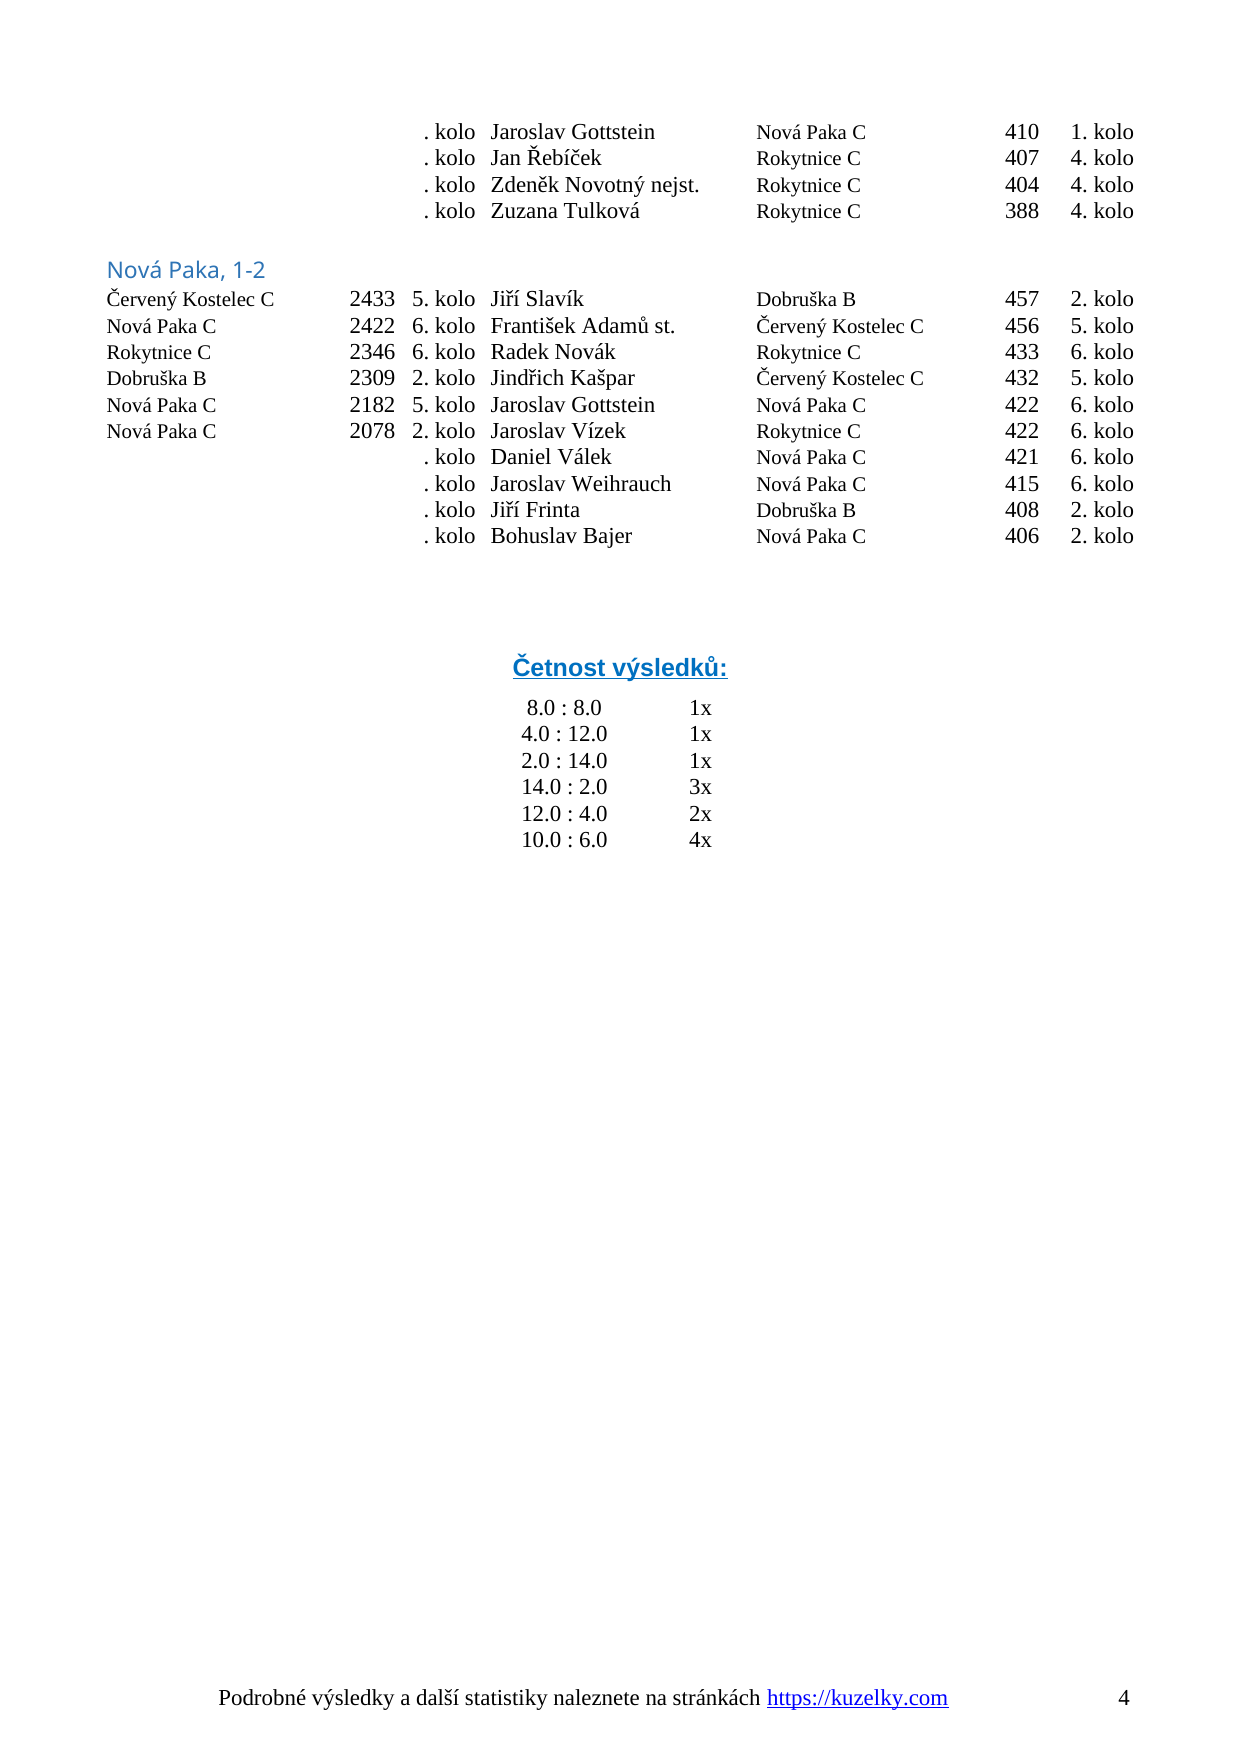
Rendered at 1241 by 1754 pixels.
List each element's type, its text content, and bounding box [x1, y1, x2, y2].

text 10.0 : 6.0 4x [106, 826, 1134, 852]
text 14.0 : 2.0 3x [106, 773, 1134, 799]
text . kolo Bohuslav Bajer Nová Paka C 406 2. kolo [106, 522, 1134, 549]
text Dobruška B 2309 2. kolo Jindřich Kašpar Červený Kostelec C 432 5. kolo [106, 364, 1134, 391]
text . kolo Jiří Frinta Dobruška B 408 2. kolo [106, 496, 1134, 522]
text Nová Paka C 2422 6. kolo František Adamů st. Červený Kostelec C 456 5. kolo [106, 312, 1134, 338]
text . kolo Jaroslav Gottstein Nová Paka C 410 1. kolo [106, 118, 1134, 144]
text 12.0 : 4.0 2x [106, 799, 1134, 826]
text . kolo Jaroslav Weihrauch Nová Paka C 415 6. kolo [106, 470, 1134, 496]
text Nová Paka C 2182 5. kolo Jaroslav Gottstein Nová Paka C 422 6. kolo [106, 391, 1134, 417]
subtitle Nová Paka, 1-2 [106, 254, 1134, 285]
text 2.0 : 14.0 1x [106, 747, 1134, 773]
text . kolo Zuzana Tulková Rokytnice C 388 4. kolo [106, 197, 1134, 223]
text . kolo Jan Řebíček Rokytnice C 407 4. kolo [106, 144, 1134, 171]
text Četnost výsledků: [94, 653, 1145, 682]
text Rokytnice C 2346 6. kolo Radek Novák Rokytnice C 433 6. kolo [106, 338, 1134, 364]
text . kolo Daniel Válek Nová Paka C 421 6. kolo [106, 443, 1134, 470]
text Nová Paka C 2078 2. kolo Jaroslav Vízek Rokytnice C 422 6. kolo [106, 417, 1134, 443]
text . kolo Zdeněk Novotný nejst. Rokytnice C 404 4. kolo [106, 171, 1134, 197]
text Červený Kostelec C 2433 5. kolo Jiří Slavík Dobruška B 457 2. kolo [106, 285, 1134, 312]
text 4.0 : 12.0 1x [106, 721, 1134, 747]
text 8.0 : 8.0 1x [106, 694, 1134, 721]
